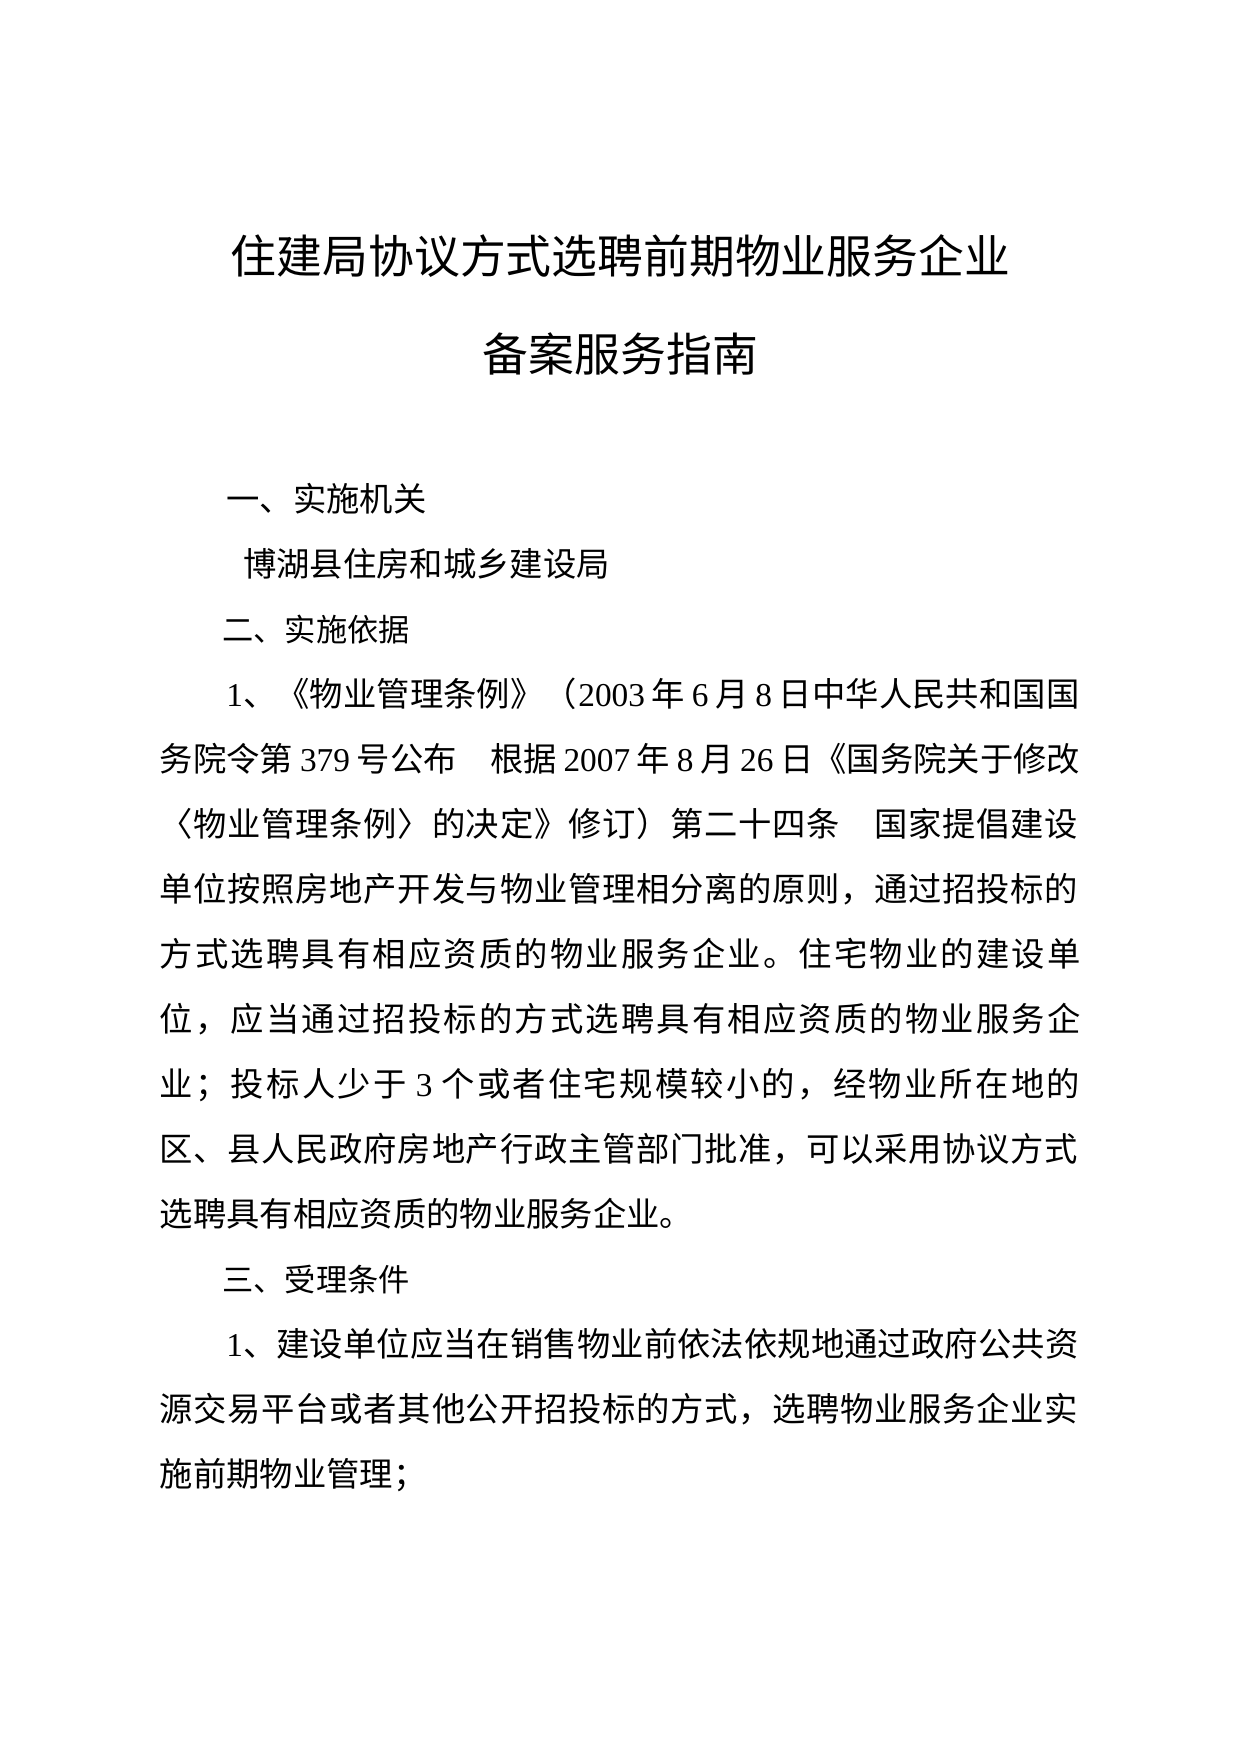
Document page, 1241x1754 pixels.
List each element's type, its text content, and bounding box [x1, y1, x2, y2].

text 博湖县住房和城乡建设局 [159, 530, 1081, 595]
text 一、实施机关 [159, 465, 1081, 530]
text 三、受理条件 [159, 1245, 1081, 1310]
text 住建局协议方式选聘前期物业服务企业 [159, 205, 1081, 302]
text 备案服务指南 [159, 302, 1081, 400]
text 1、建设单位应当在销售物业前依法依规地通过政府公共资源交易平台或者其他公开招投标的方式，选聘物业服务企业实施前期物业管理； [159, 1310, 1081, 1505]
text 二、实施依据 [159, 595, 1081, 660]
text 1、《物业管理条例》（2003年6月8日中华人民共和国国务院令第379号公布 根据2007年8月26日《国务院关于修改〈物业管理条例〉的决定》修订）第二十四条 国家提倡建设单位按照房地产开发与物业管理相分离的原则，通过招投标的方式选聘具有相应资质的物业服务企业。住宅物业的建设单位，应当通过招投标的方式选聘具有相应资质的物业服务企业；投标人少于3个或者住宅规模较小的，经物业所在地的区、县人民政府房地产行政主管部门批准，可以采用协议方式选聘具有相应资质的物业服务企业。 [159, 660, 1081, 1245]
